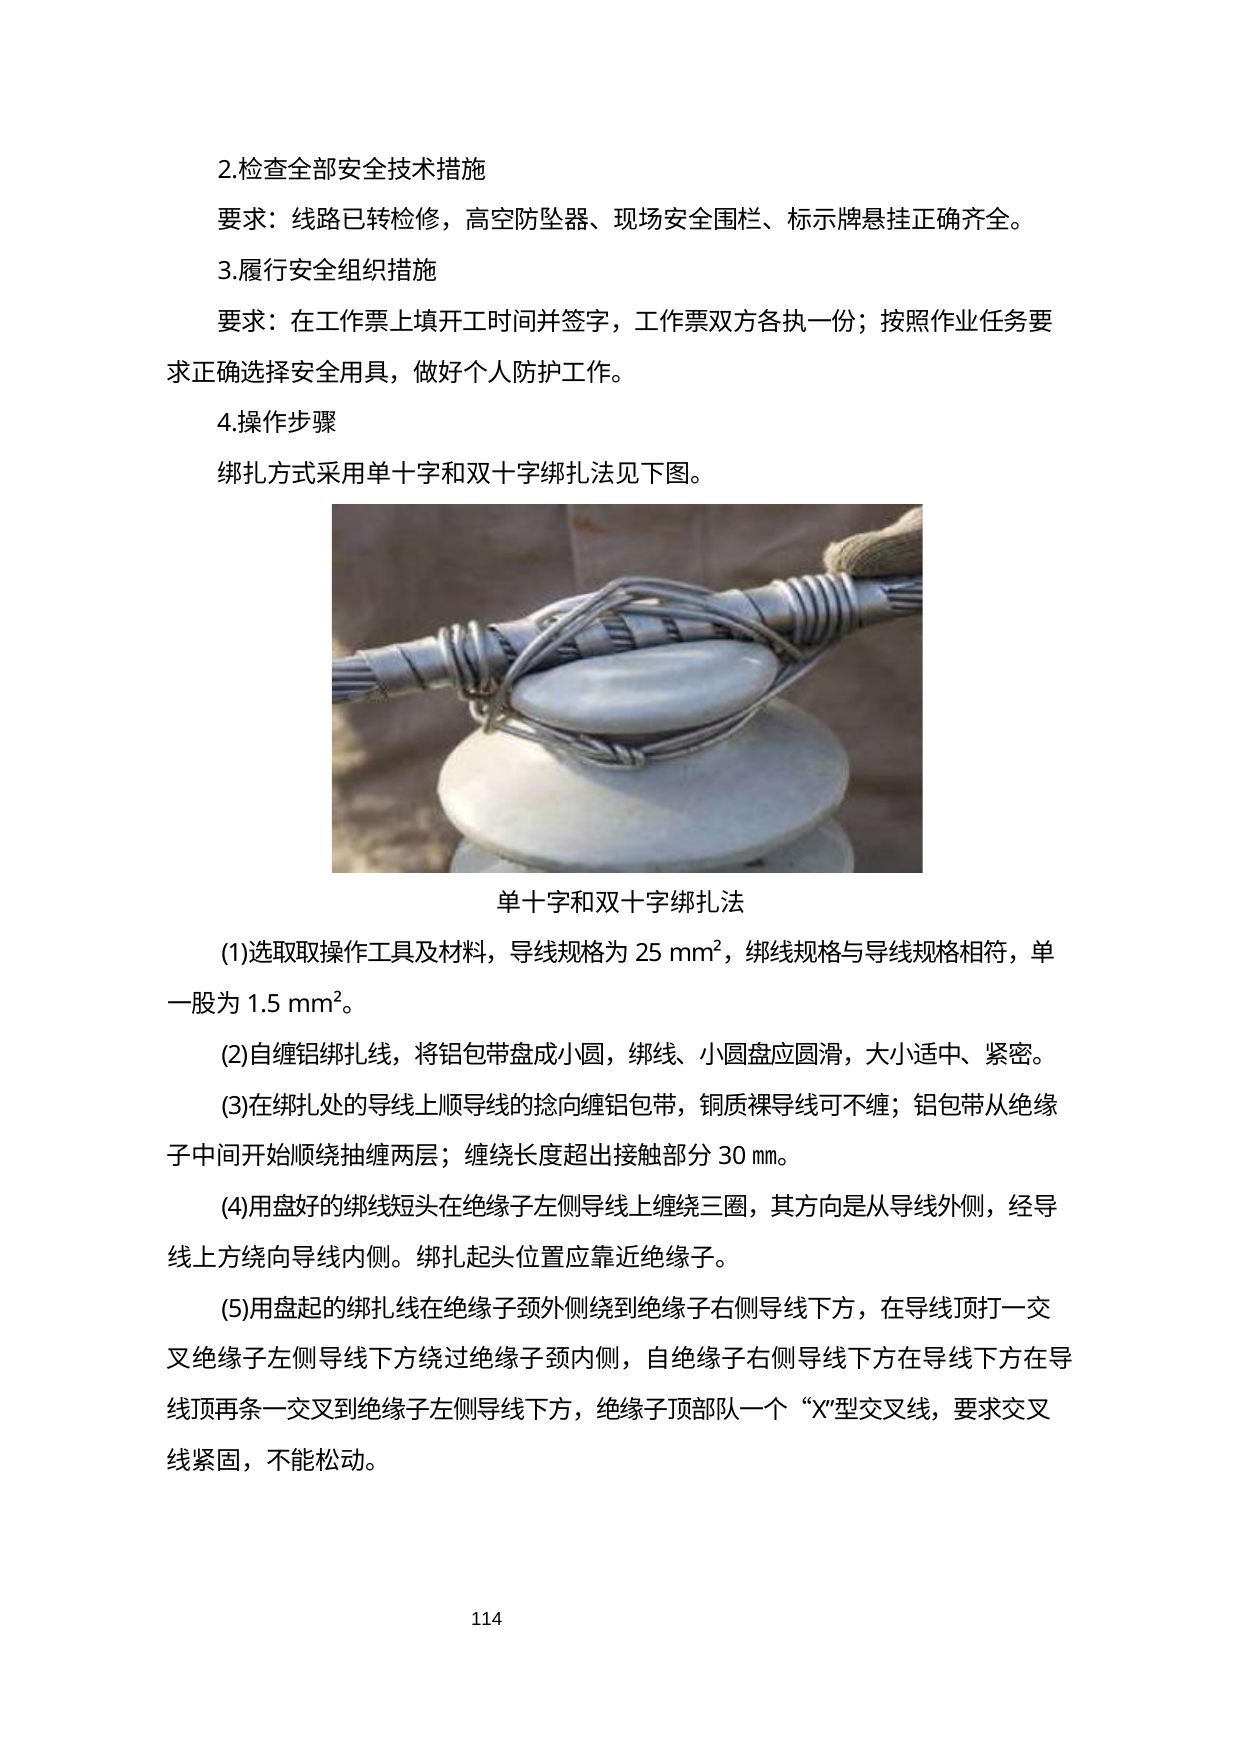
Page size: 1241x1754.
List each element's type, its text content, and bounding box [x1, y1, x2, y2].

text 3.履行安全组织措施 [167, 251, 1075, 287]
text 单十字和双十字绑扎法 [167, 882, 1075, 918]
text (4)用盘好的绑线短头在绝缘子左侧导线上缠绕三圈，其方向是从导线外侧，经导线上方绕向导线内侧。绑扎起头位置应靠近绝缘子。 [167, 1187, 1075, 1273]
text (5)用盘起的绑扎线在绝缘子颈外侧绕到绝缘子右侧导线下方，在导线顶打一交叉绝缘子左侧导线下方绕过绝缘子颈内侧，自绝缘子右侧导线下方在导线下方在导线顶再条一交叉到绝缘子左侧导线下方，绝缘子顶部队一个“X”型交叉线，要求交叉线紧固，不能松动。 [167, 1288, 1075, 1476]
picture [331, 504, 923, 873]
text 要求：线路已转检修，高空防坠器、现场安全围栏、标示牌悬挂正确齐全。 [167, 200, 1075, 236]
text (2)自缠铝绑扎线，将铝包带盘成小圆，绑线、小圆盘应圆滑，大小适中、紧密。 [167, 1034, 1075, 1071]
text 2.检查全部安全技术措施 [167, 149, 1075, 185]
text (3)在绑扎处的导线上顺导线的捻向缠铝包带，铜质裸导线可不缠；铝包带从绝缘子中间开始顺绕抽缠两层；缠绕长度超出接触部分 30 ㎜。 [167, 1085, 1075, 1172]
text (1)选取取操作工具及材料，导线规格为 25 mm²，绑线规格与导线规格相符，单一股为 1.5 mm²。 [167, 933, 1075, 1020]
text 绑扎方式采用单十字和双十字绑扎法见下图。 [167, 453, 1075, 490]
text 4.操作步骤 [167, 403, 1075, 439]
text 要求：在工作票上填开工时间并签字，工作票双方各执一份；按照作业任务要求正确选择安全用具，做好个人防护工作。 [167, 301, 1075, 388]
